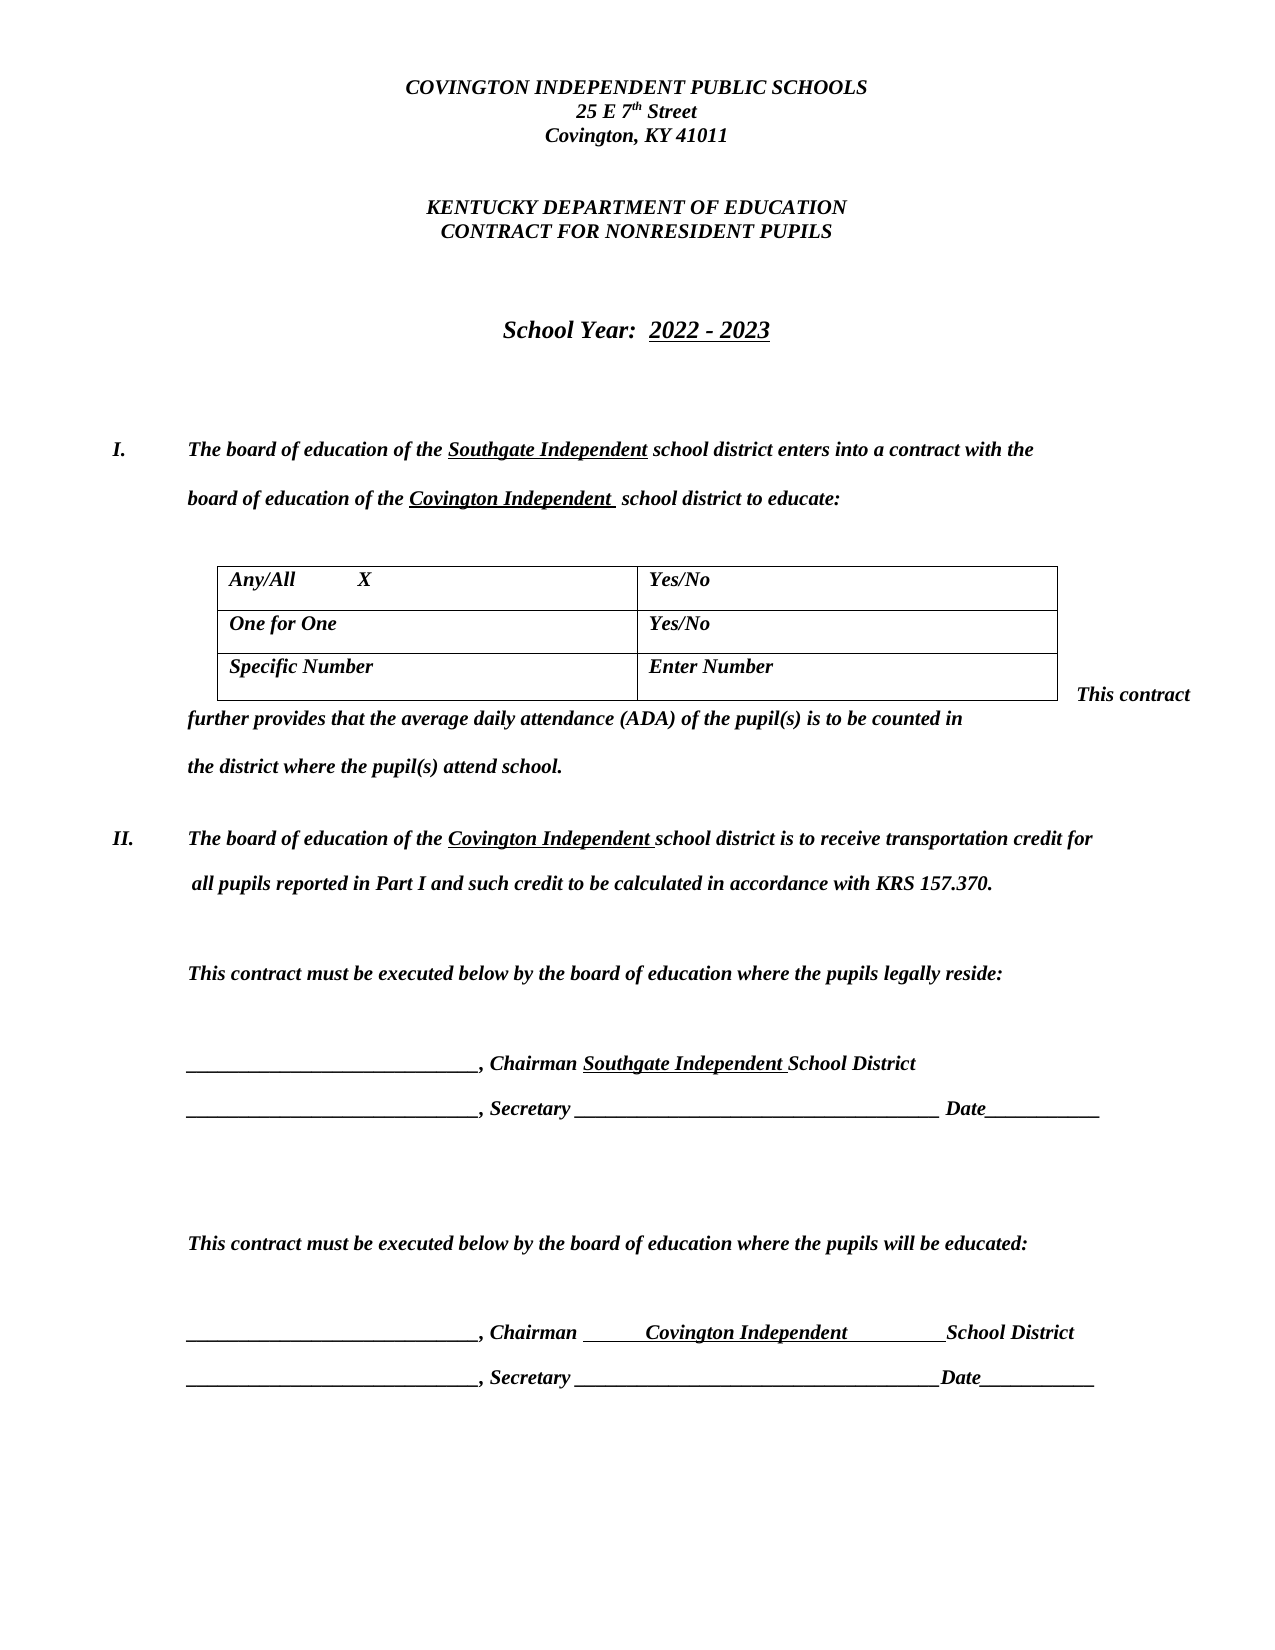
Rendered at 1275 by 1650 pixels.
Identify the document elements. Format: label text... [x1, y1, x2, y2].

table_cell One for One [218, 611, 637, 653]
text ____________________________, Secretary ___________________________________ Date___________ [103, 1096, 1200, 1120]
list This contract further provides that the average daily attendance (ADA) of the pupil(s) is to be counted in [187, 682, 1200, 730]
table_cell Yes/No [638, 611, 1057, 653]
text Covington, KY 41011 [75, 123, 1200, 147]
text 25 E 7th Street [75, 99, 1200, 123]
text This contract must be executed below by the board of education where the pupils will be educated: [103, 1230, 1200, 1254]
text ____________________________, Chairman Southgate Independent School District [103, 1051, 1200, 1075]
list board of education of the Covington Independent school district to educate: [187, 486, 1200, 509]
table_header Yes/No [638, 567, 1057, 610]
table_header Any/All X [218, 567, 637, 610]
list the district where the pupil(s) attend school. [187, 754, 1200, 778]
table_cell Specific Number [218, 654, 637, 700]
text KENTUCKY DEPARTMENT OF EDUCATION [75, 195, 1200, 219]
text ____________________________, Chairman Covington Independent School District [103, 1320, 1200, 1344]
text CONTRACT FOR NONRESIDENT PUPILS [75, 219, 1200, 243]
list The board of education of the Covington Independent school district is to receive transportation credit for [112, 826, 1200, 850]
table_cell Enter Number [638, 654, 1057, 700]
text all pupils reported in Part I and such credit to be calculated in accordance with KRS 157.370. [103, 871, 1200, 895]
text ____________________________, Secretary ___________________________________Date___________ [103, 1365, 1200, 1389]
text School Year: 2022 - 2023 [75, 316, 1200, 344]
text COVINGTON INDEPENDENT PUBLIC SCHOOLS [75, 75, 1200, 99]
list The board of education of the Southgate Independent school district enters into a contract with the [112, 437, 1200, 461]
text This contract must be executed below by the board of education where the pupils legally reside: [103, 961, 1200, 985]
